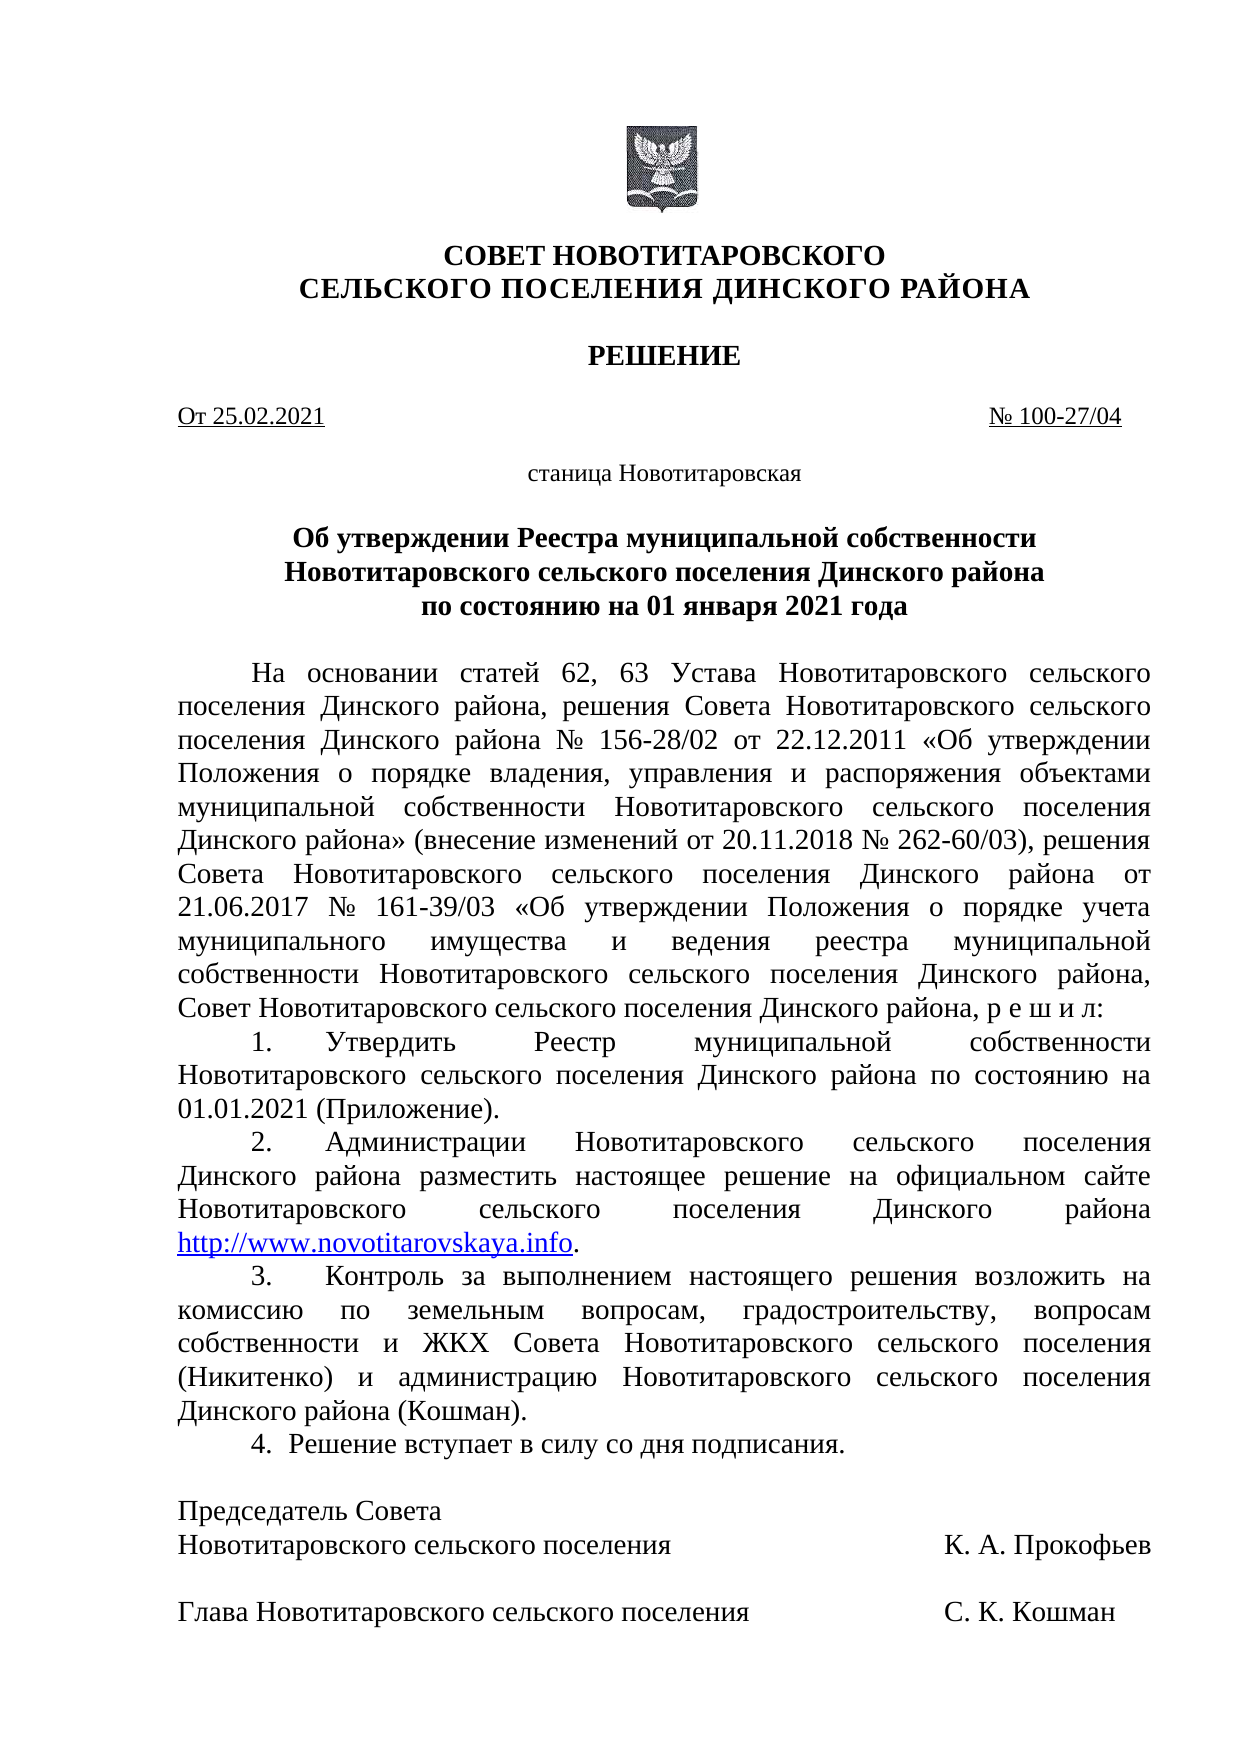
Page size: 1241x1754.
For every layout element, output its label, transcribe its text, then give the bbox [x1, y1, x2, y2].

list Контроль за выполнением настоящего решения возложить на комиссию по земельным вопросам, градостроительству, вопросам собственности и ЖКХ Совета Новотитаровского сельского поселения (Никитенко) и администрацию Новотитаровского сельского поселения Динского района (Кошман). [177, 1258, 1152, 1426]
text На основании статей 62, 63 Устава Новотитаровского сельского поселения Динского района, решения Совета Новотитаровского сельского поселения Динского района № 156-28/02 от 22.12.2011 «Об утверждении Положения о порядке владения, управления и распоряжения объектами муниципальной собственности Новотитаровского сельского поселения Динского района» (внесение изменений от 20.11.2018 № 262-60/03), решения Совета Новотитаровского сельского поселения Динского района от 21.06.2017 № 161-39/03 «Об утверждении Положения о порядке учета муниципального имущества и ведения реестра муниципальной собственности Новотитаровского сельского поселения Динского района, Совет Новотитаровского сельского поселения Динского района, р е ш и л: [177, 655, 1152, 1024]
text Новотитаровского сельского поселения К. А. Прокофьев [177, 1527, 1152, 1560]
list Администрации Новотитаровского сельского поселения Динского района разместить настоящее решение на официальном сайте Новотитаровского сельского поселения Динского района http://www.novotitarovskaya.info. [177, 1124, 1152, 1258]
text Председатель Совета [177, 1493, 1152, 1527]
text Глава Новотитаровского сельского поселения С. К. Кошман [177, 1594, 1152, 1627]
text станица Новотитаровская [177, 458, 1152, 487]
text СЕЛЬСКОГО ПОСЕЛЕНИЯ ДИНСКОГО РАЙОНА [177, 271, 1152, 305]
text СОВЕТ НОВОТИТАРОВСКОГО [177, 238, 1152, 271]
text От 25.02.2021 № 100-27/04 [177, 401, 1152, 429]
list Утвердить Реестр муниципальной собственности Новотитаровского сельского поселения Динского района по состоянию на 01.01.2021 (Приложение). [177, 1024, 1152, 1124]
text РЕШЕНИЕ [177, 338, 1152, 372]
text Новотитаровского сельского поселения Динского района [177, 554, 1152, 588]
list Решение вступает в силу со дня подписания. [251, 1426, 1152, 1460]
text Об утверждении Реестра муниципальной собственности [177, 521, 1152, 554]
text по состоянию на 01 января 2021 года [177, 588, 1152, 621]
picture [626, 126, 699, 213]
